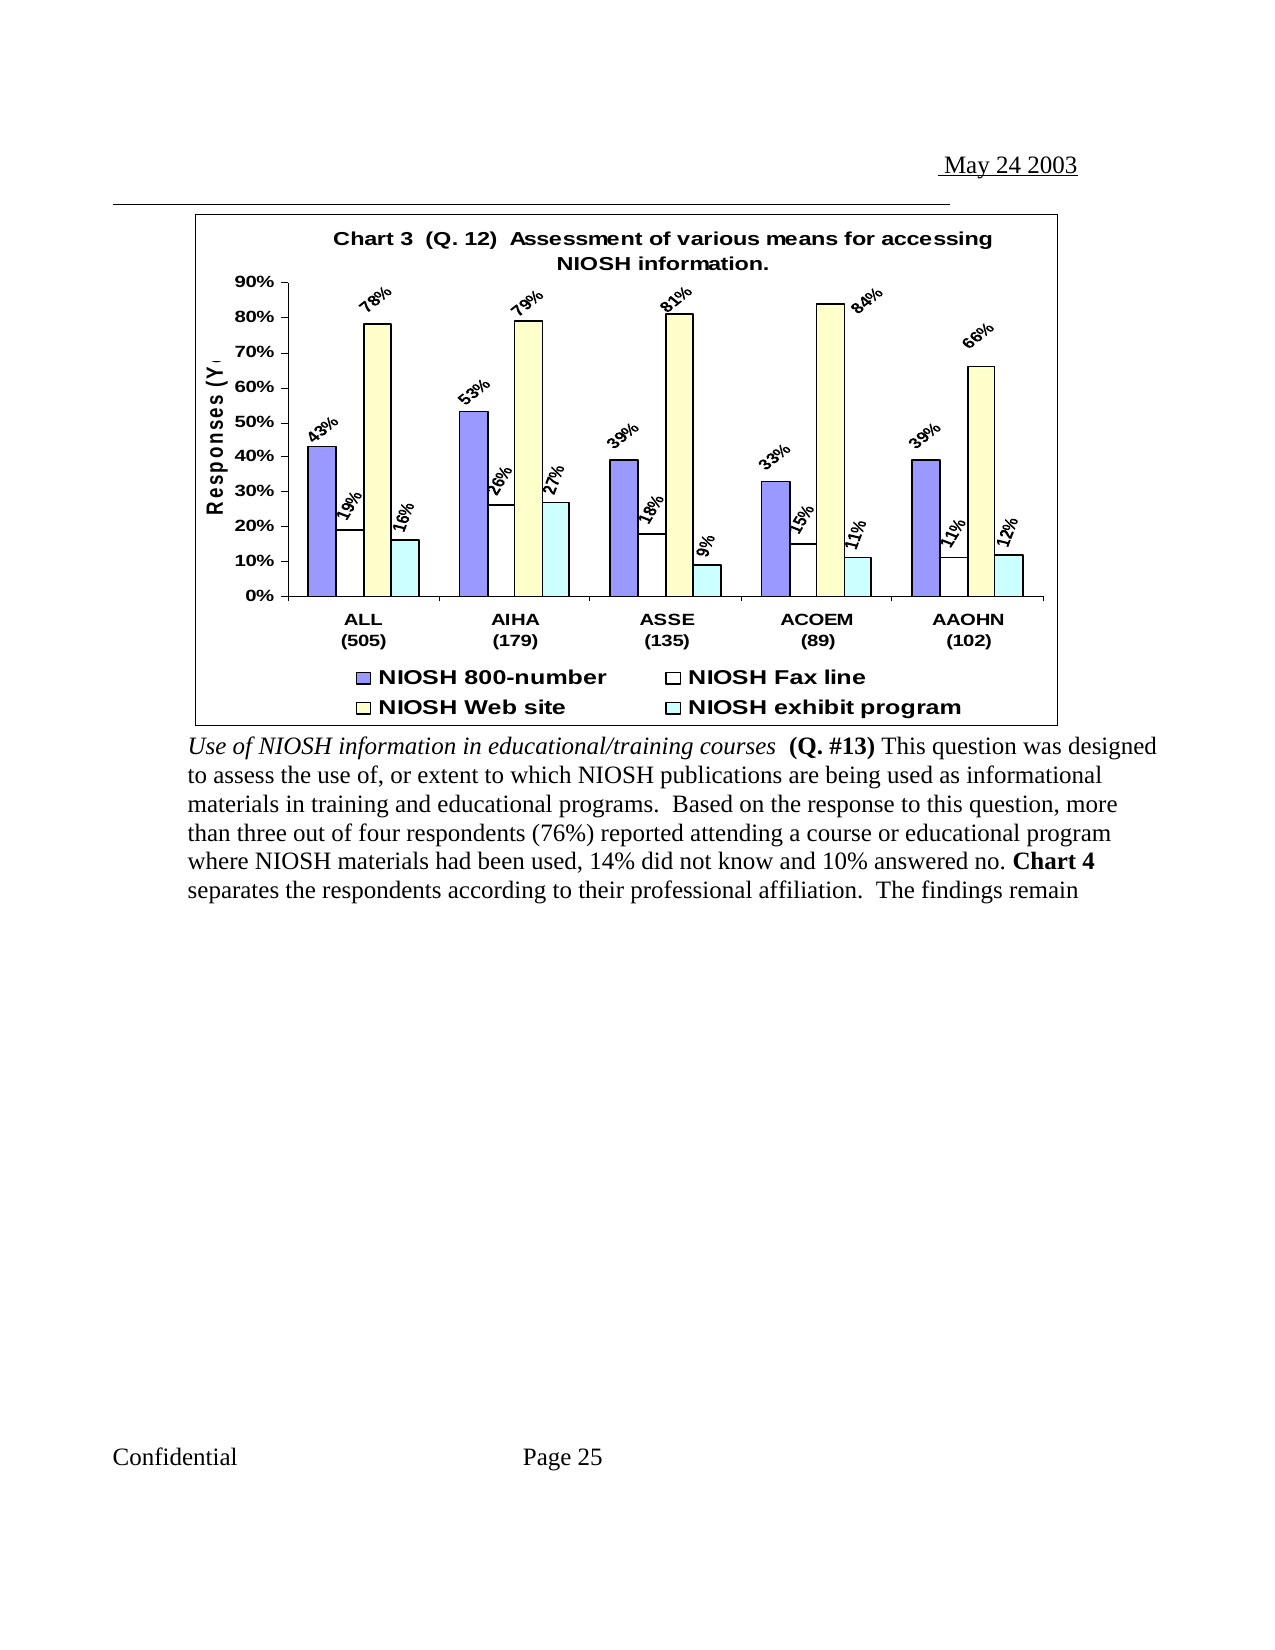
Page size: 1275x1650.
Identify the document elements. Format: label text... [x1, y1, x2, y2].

text Use of NIOSH information in educational/training courses (Q. #13) This question was designed to assess the use of, or extent to which NIOSH publications are being used as informational materials in training and educational programs. Based on the response to this question, more than three out of four respondents (76%) reported attending a course or educational program where NIOSH materials had been used, 14% did not know and 10% answered no. Chart 4 separates the respondents according to their professional affiliation. The findings remain consistent across organizations. [187, 731, 1162, 904]
